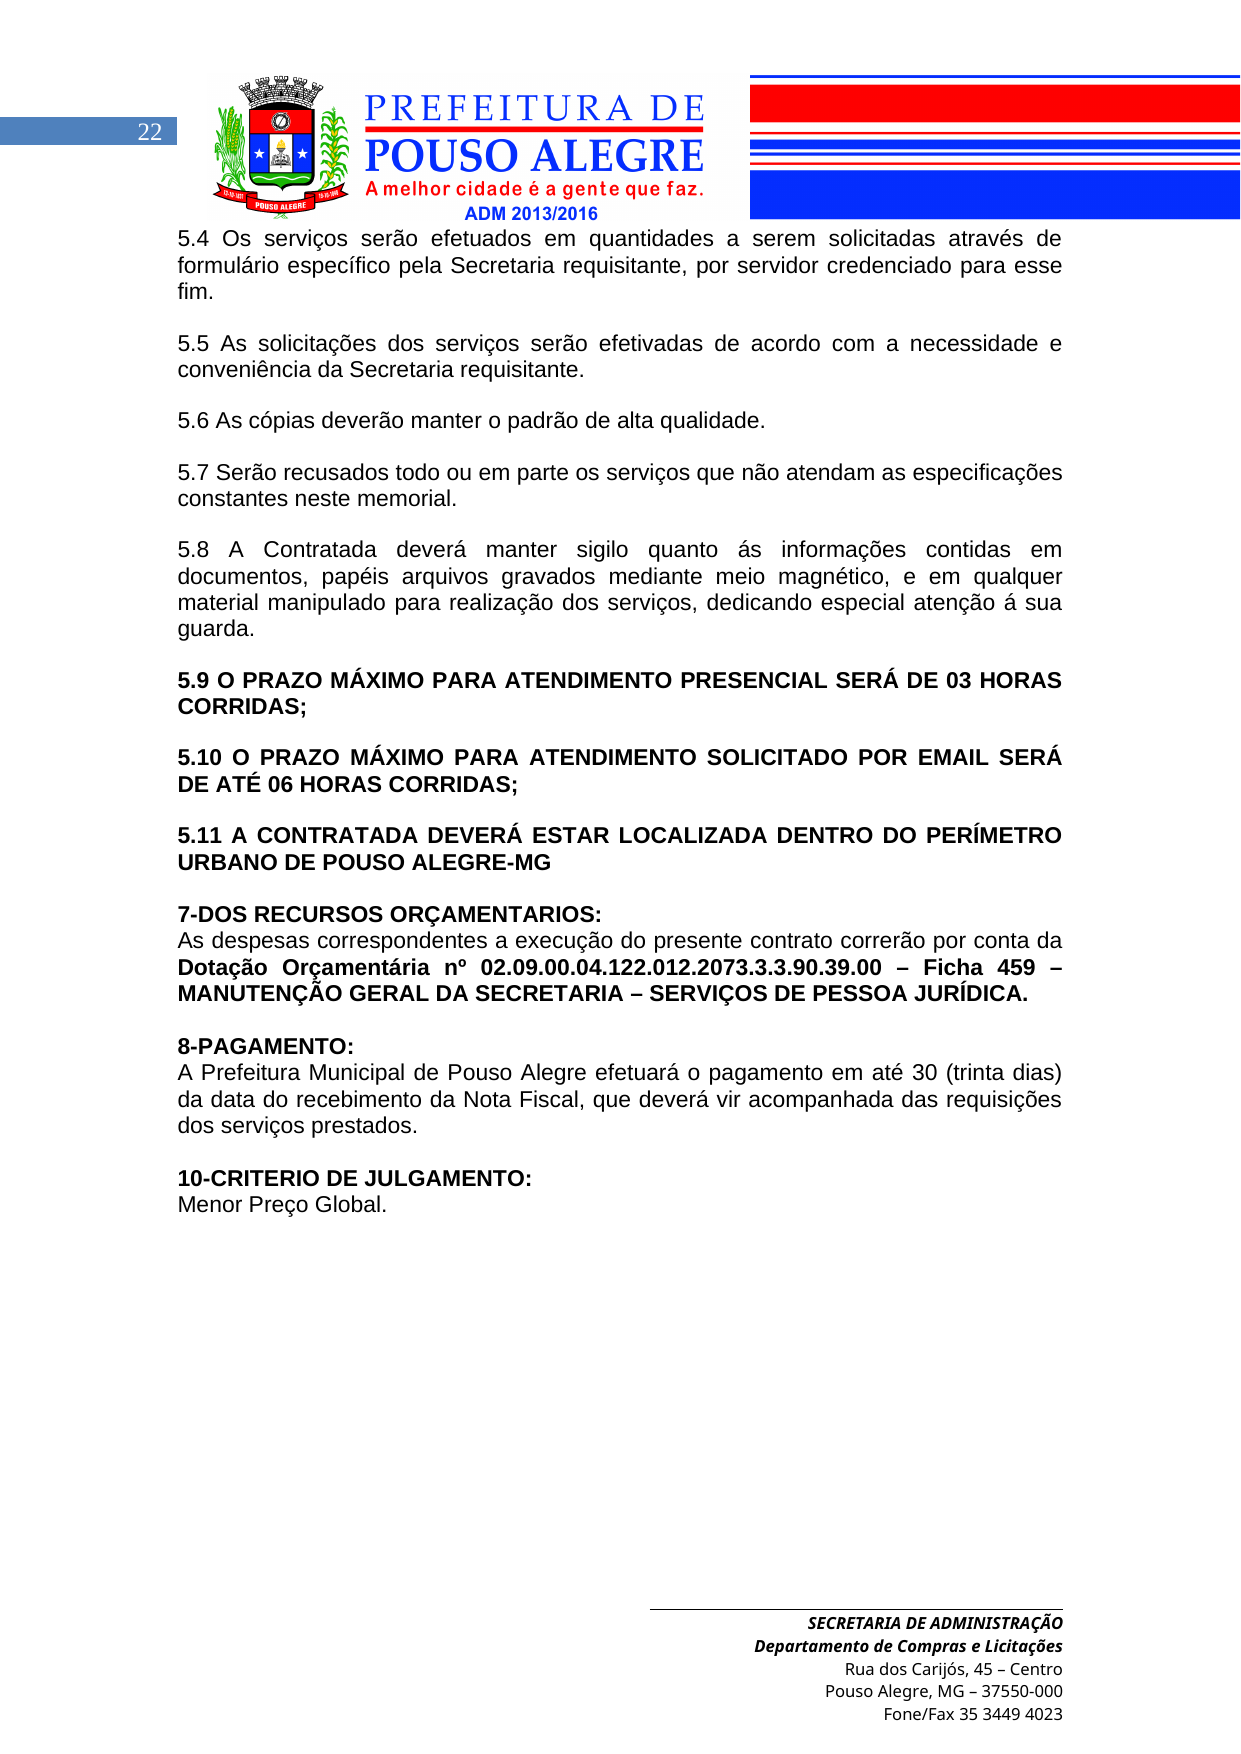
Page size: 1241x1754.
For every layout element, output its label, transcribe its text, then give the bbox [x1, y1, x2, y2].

text 5.9 O PRAZO MÁXIMO PARA ATENDIMENTO PRESENCIAL SERÁ DE 03 HORAS CORRIDAS; [177, 667, 1063, 719]
text 5.8 A Contratada deverá manter sigilo quanto ás informações contidas em documentos, papéis arquivos gravados mediante meio magnético, e em qualquer material manipulado para realização dos serviços, dedicando especial atenção á sua guarda. [177, 536, 1063, 642]
text Menor Preço Global. [177, 1191, 1063, 1217]
text 5.4 Os serviços serão efetuados em quantidades a serem solicitadas através de formulário específico pela Secretaria requisitante, por servidor credenciado para esse fim. [177, 225, 1063, 304]
text 5.10 O PRAZO MÁXIMO PARA ATENDIMENTO SOLICITADO POR EMAIL SERÁ DE ATÉ 06 HORAS CORRIDAS; [177, 744, 1063, 797]
text As despesas correspondentes a execução do presente contrato correrão por conta da Dotação Orçamentária nº 02.09.00.04.122.012.2073.3.3.90.39.00 – Ficha 459 – MANUTENÇÃO GERAL DA SECRETARIA – SERVIÇOS DE PESSOA JURÍDICA. [177, 927, 1063, 1007]
text 5.11 A CONTRATADA DEVERÁ ESTAR LOCALIZADA DENTRO DO PERÍMETRO URBANO DE POUSO ALEGRE-MG [177, 822, 1063, 875]
text 8-PAGAMENTO: [177, 1033, 1063, 1059]
text 7-DOS RECURSOS ORÇAMENTARIOS: [177, 901, 1063, 927]
text 10-CRITERIO DE JULGAMENTO: [177, 1165, 1063, 1191]
text 5.6 As cópias deverão manter o padrão de alta qualidade. [177, 407, 1063, 433]
text A Prefeitura Municipal de Pouso Alegre efetuará o pagamento em até 30 (trinta dias) da data do recebimento da Nota Fiscal, que deverá vir acompanhada das requisições dos serviços prestados. [177, 1059, 1063, 1138]
text 5.7 Serão recusados todo ou em parte os serviços que não atendam as especificações constantes neste memorial. [177, 458, 1063, 511]
picture [206, 73, 1241, 221]
text 5.5 As solicitações dos serviços serão efetivadas de acordo com a necessidade e conveniência da Secretaria requisitante. [177, 329, 1063, 382]
